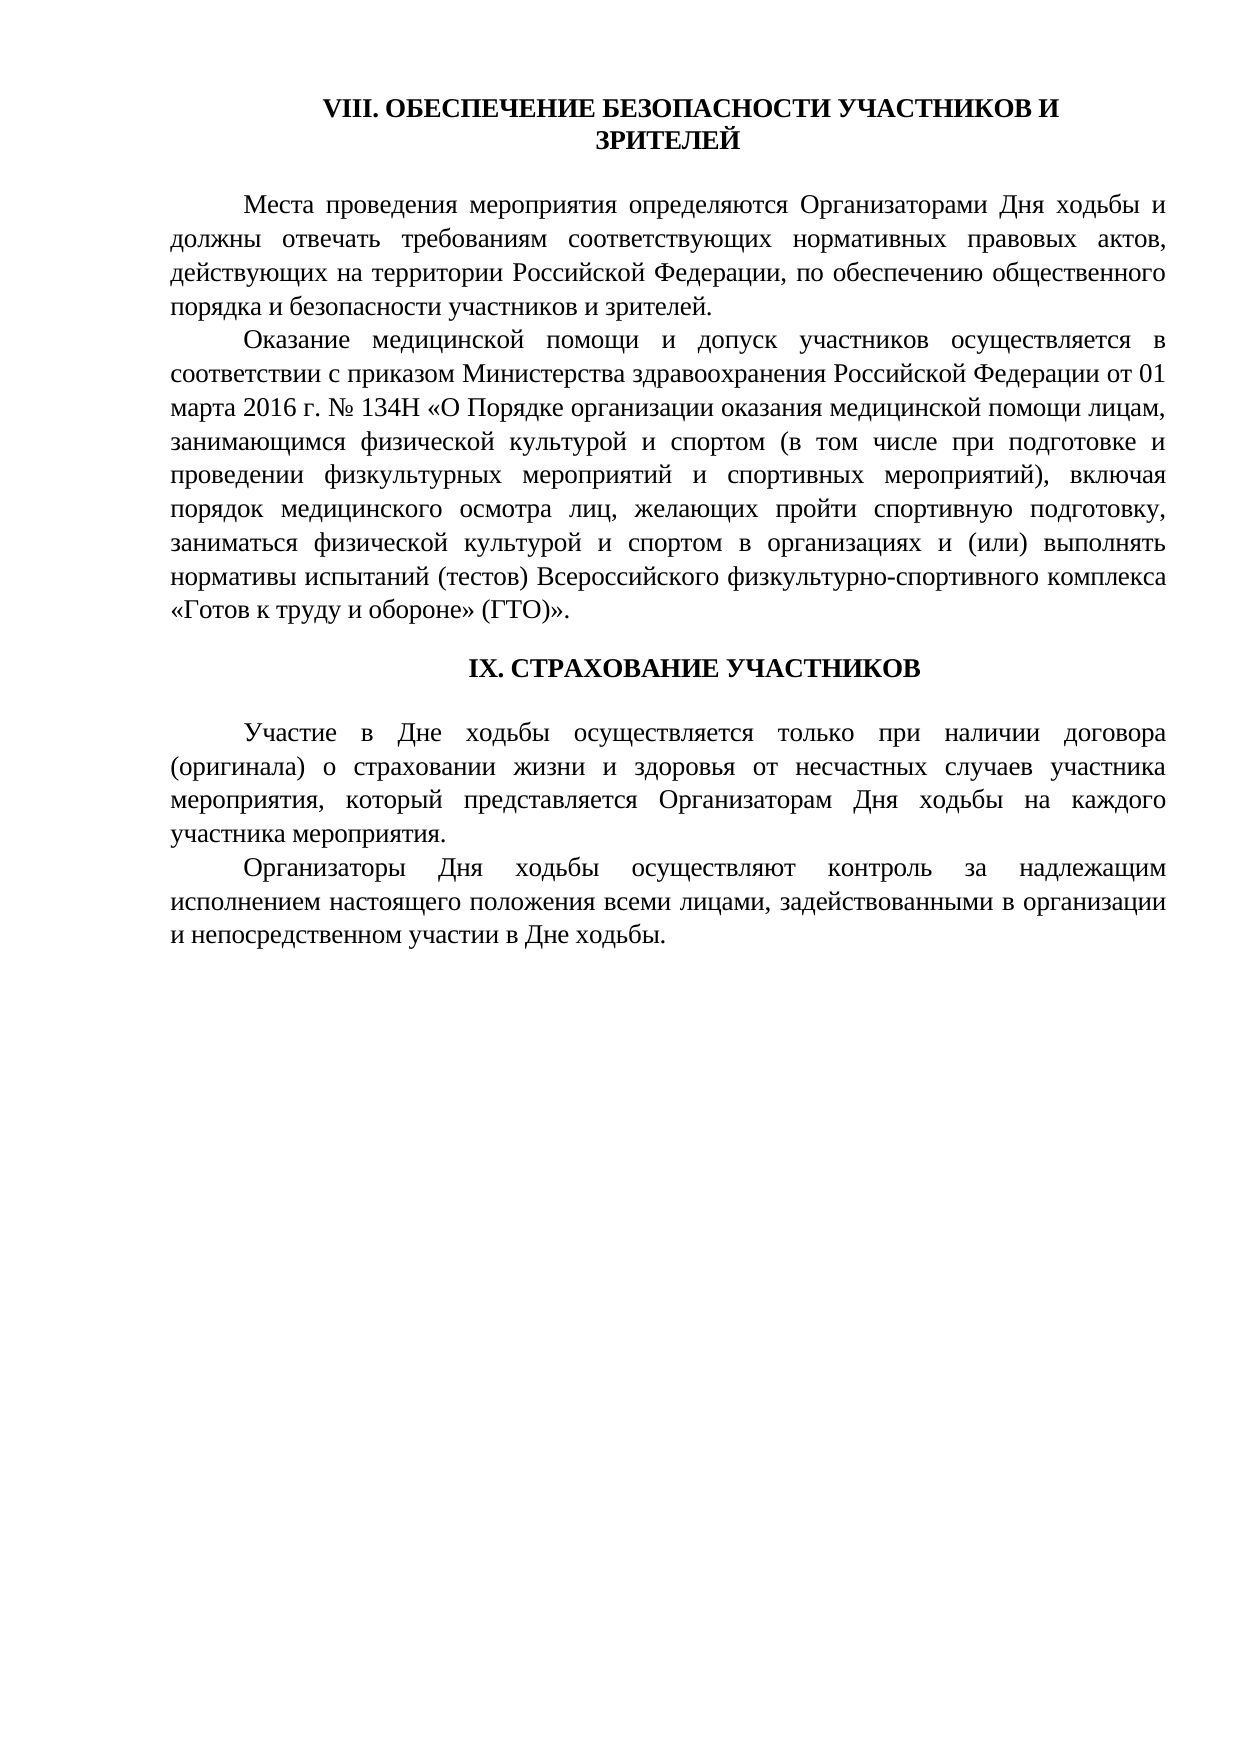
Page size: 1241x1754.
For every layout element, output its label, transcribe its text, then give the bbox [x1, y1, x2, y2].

text Организаторы Дня ходьбы осуществляют контроль за надлежащим исполнением настоящего положения всеми лицами, задействованными в организации и непосредственном участии в Дне ходьбы. [170, 849, 1167, 951]
text VIII. ОБЕСПЕЧЕНИЕ БЕЗОПАСНОСТИ УЧАСТНИКОВ И [322, 95, 1169, 122]
text Места проведения мероприятия определяются Организаторами Дня ходьбы и должны отвечать требованиям соответствующих нормативных правовых актов, действующих на территории Российской Федерации, по обеспечению общественного порядка и безопасности участников и зрителей. [170, 187, 1167, 322]
text IX. СТРАХОВАНИЕ УЧАСТНИКОВ [468, 656, 1169, 683]
text ЗРИТЕЛЕЙ [595, 127, 1169, 154]
text Оказание медицинской помощи и допуск участников осуществляется в соответствии с приказом Министерства здравоохранения Российской Федерации от 01 марта 2016 г. № 134Н «О Порядке организации оказания медицинской помощи лицам, занимающимся физической культурой и спортом (в том числе при подготовке и проведении физкультурных мероприятий и спортивных мероприятий), включая порядок медицинского осмотра лиц, желающих пройти спортивную подготовку, заниматься физической культурой и спортом в организациях и (или) выполнять нормативы испытаний (тестов) Всероссийского физкультурно-спортивного комплекса «Готов к труду и обороне» (ГТО)». [170, 322, 1167, 625]
text Участие в Дне ходьбы осуществляется только при наличии договора (оригинала) о страховании жизни и здоровья от несчастных случаев участника мероприятия, который представляется Организаторам Дня ходьбы на каждого участника мероприятия. [170, 714, 1167, 849]
